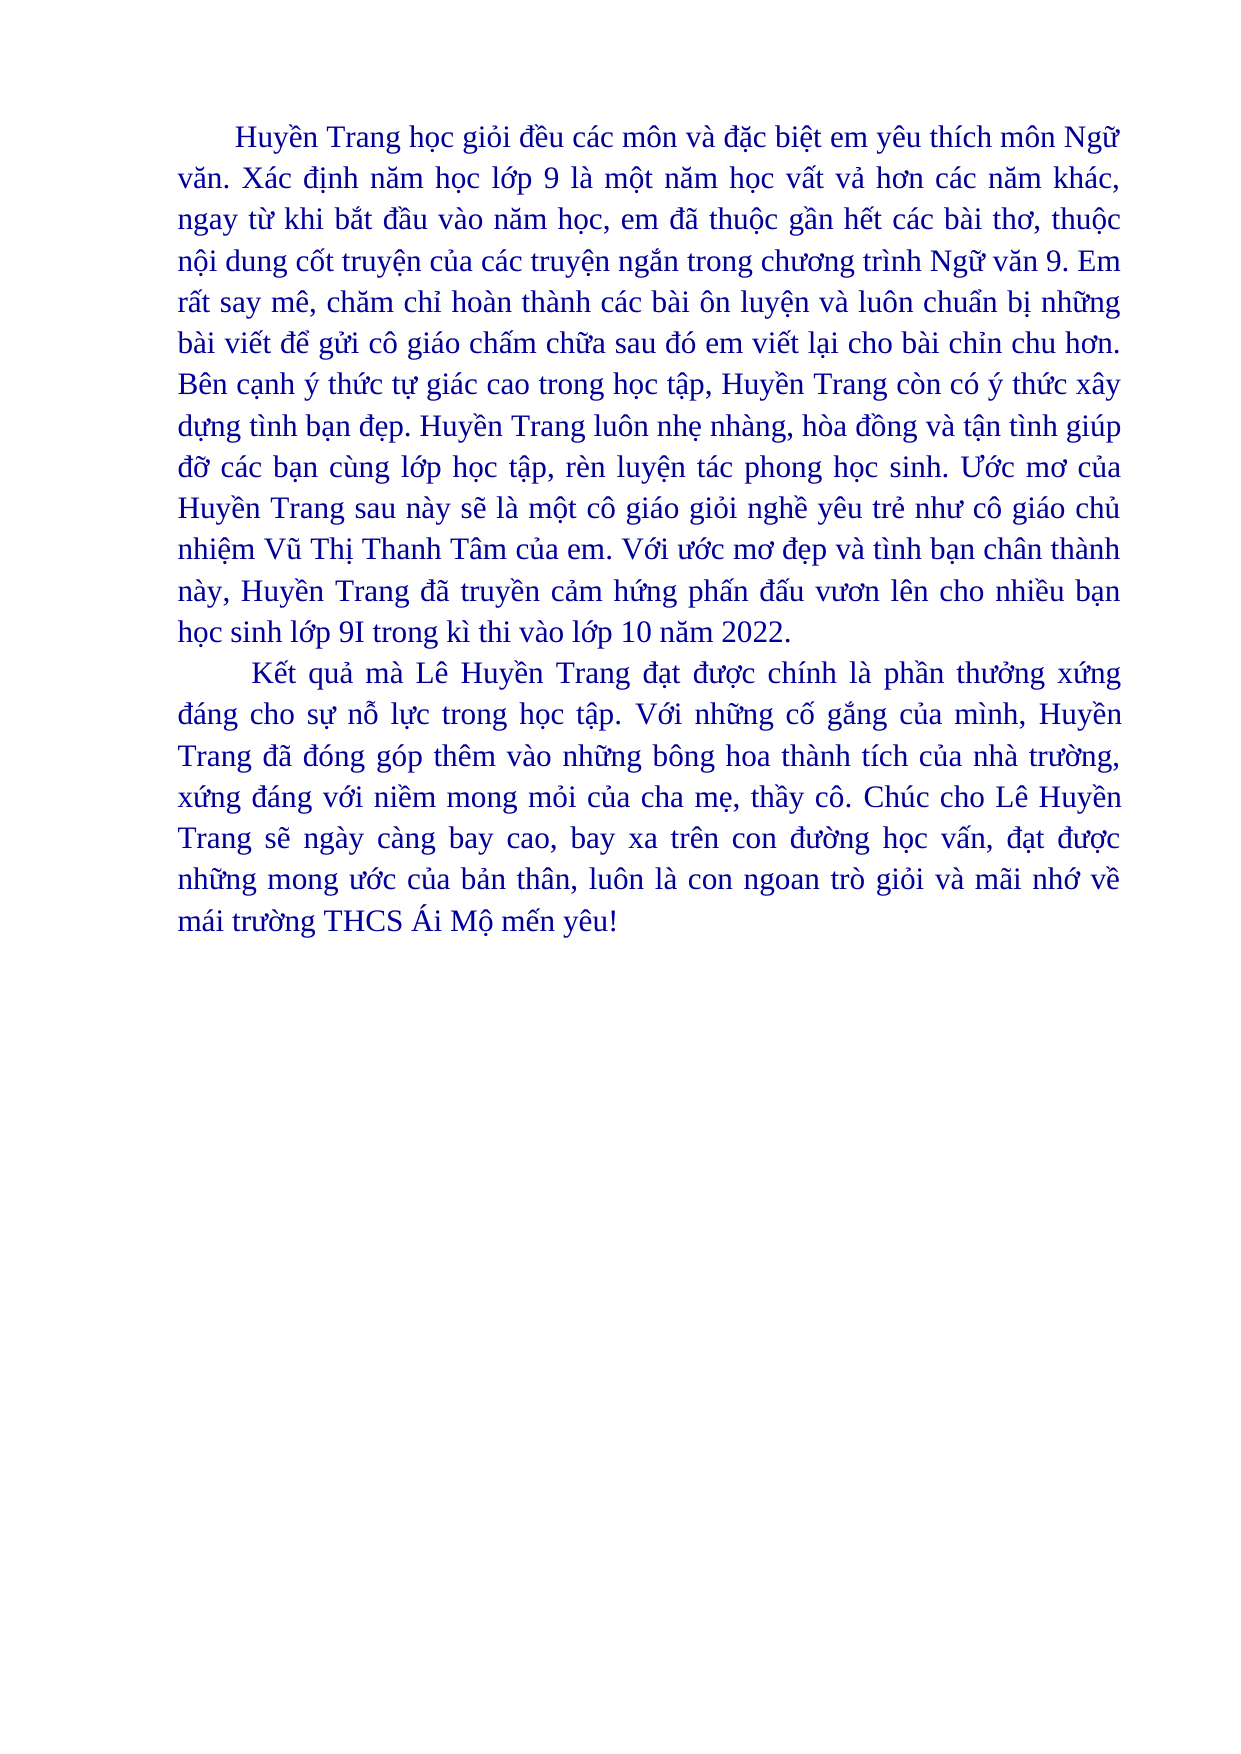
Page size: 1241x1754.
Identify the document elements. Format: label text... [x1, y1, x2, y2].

text Kết quả mà Lê Huyền Trang đạt được chính là phần thưởng xứng đáng cho sự nỗ lực trong học tập. Với những cố gắng của mình, Huyền Trang đã đóng góp thêm vào những bông hoa thành tích của nhà trường, xứng đáng với niềm mong mỏi của cha mẹ, thầy cô. Chúc cho Lê Huyền Trang sẽ ngày càng bay cao, bay xa trên con đường học vấn, đạt được những mong ước của bản thân, luôn là con ngoan trò giỏi và mãi nhớ về mái trường THCS Ái Mộ mến yêu! [177, 654, 1122, 938]
text Huyền Trang học giỏi đều các môn và đặc biệt em yêu thích môn Ngữ văn. Xác định năm học lớp 9 là một năm học vất vả hơn các năm khác, ngay từ khi bắt đầu vào năm học, em đã thuộc gần hết các bài thơ, thuộc nội dung cốt truyện của các truyện ngắn trong chương trình Ngữ văn 9. Em rất say mê, chăm chỉ hoàn thành các bài ôn luyện và luôn chuẩn bị những bài viết để gửi cô giáo chấm chữa sau đó em viết lại cho bài chỉn chu hơn. Bên cạnh ý thức tự giác cao trong học tập, Huyền Trang còn có ý thức xây dựng tình bạn đẹp. Huyền Trang luôn nhẹ nhàng, hòa đồng và tận tình giúp đỡ các bạn cùng lớp học tập, rèn luyện tác phong học sinh. Ước mơ của Huyền Trang sau này sẽ là một cô giáo giỏi nghề yêu trẻ như cô giáo chủ nhiệm Vũ Thị Thanh Tâm của em. Với ước mơ đẹp và tình bạn chân thành này, Huyền Trang đã truyền cảm hứng phấn đấu vươn lên cho nhiều bạn học sinh lớp 9I trong kì thi vào lớp 10 năm 2022. [177, 118, 1122, 649]
